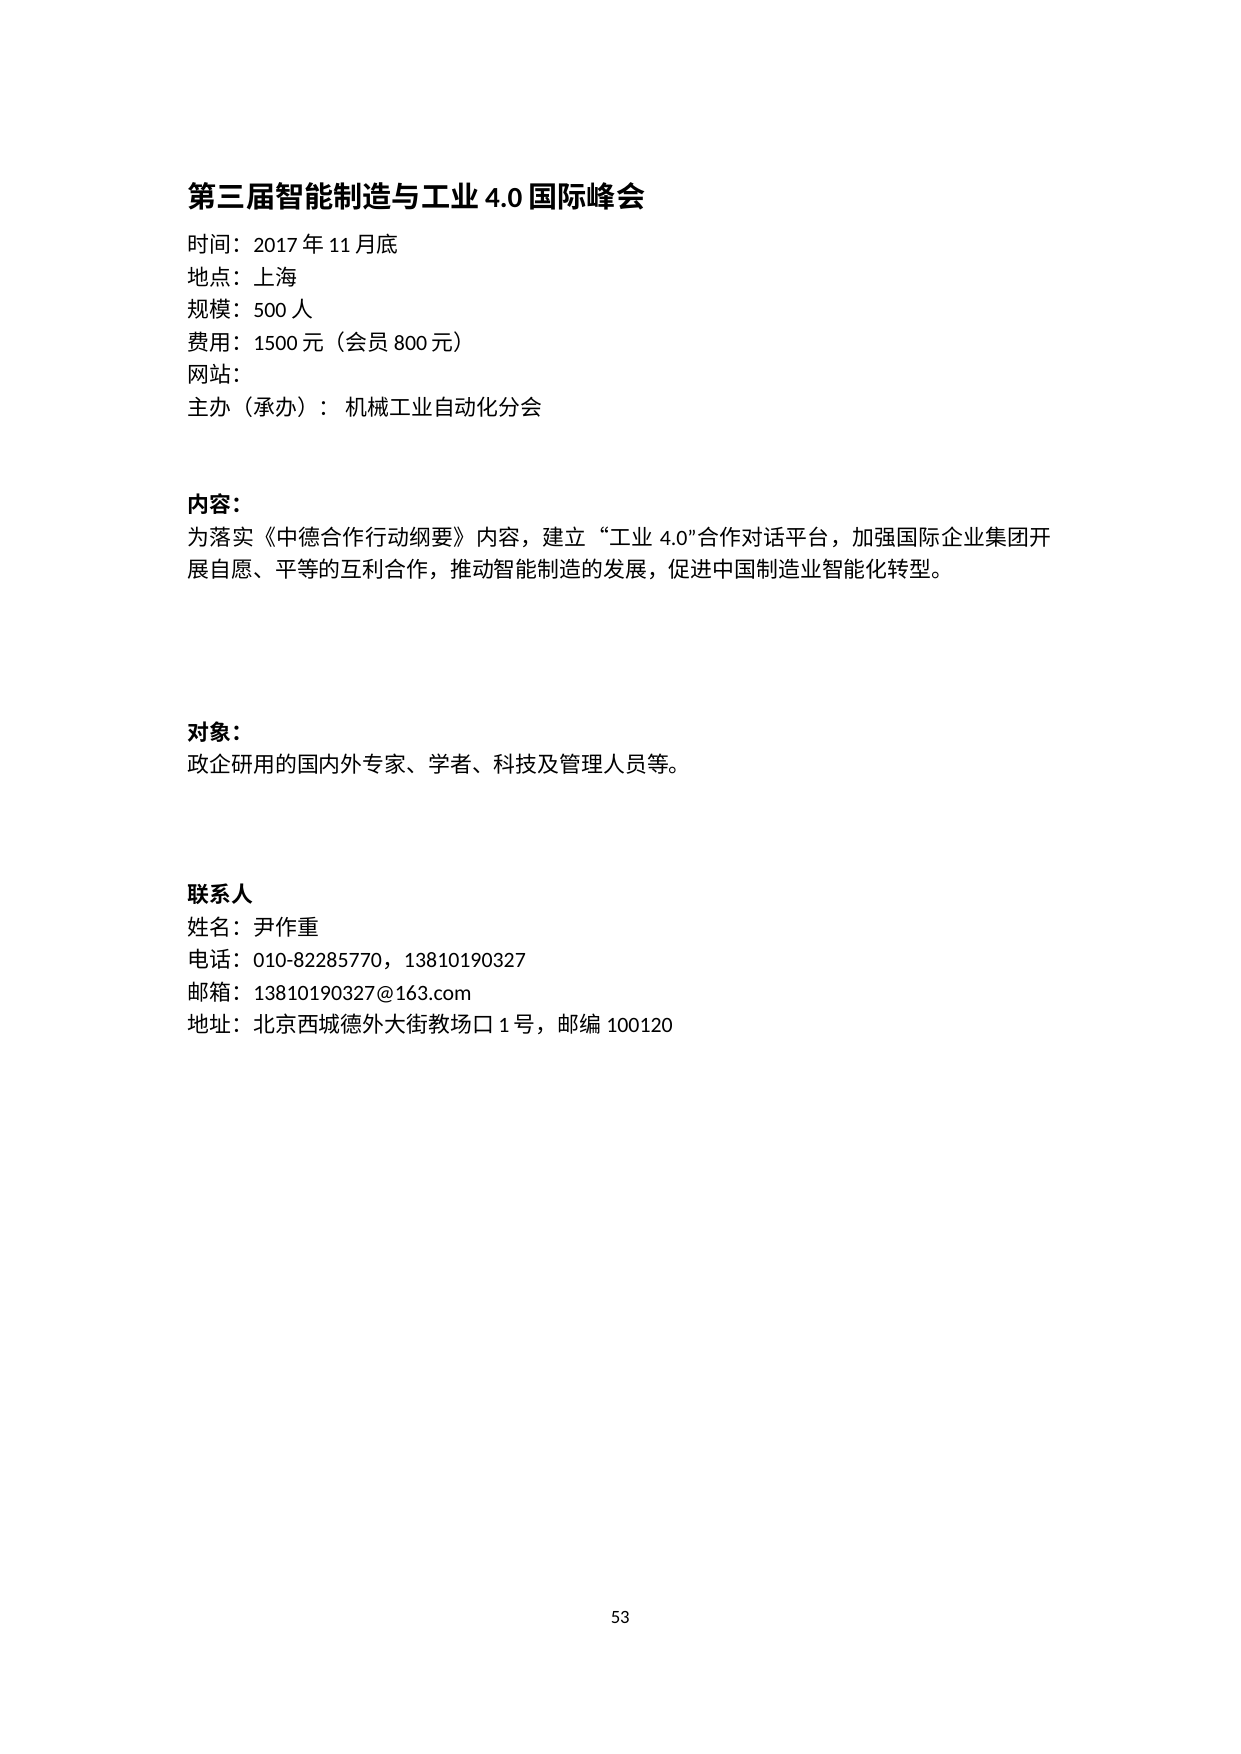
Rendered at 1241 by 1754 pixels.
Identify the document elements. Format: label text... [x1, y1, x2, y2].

text 地址：北京西城德外大街教场口1号，邮编 100120第九届全国设备管理、第十届全国设备维修与改造学术会议（同时召开设备与维修工程分会第九届委员会第二次会议） [187, 1007, 1053, 1039]
text 地址：北京西城德外大街教场口1号，邮编 100120第三届智能制造与工业4.0国际峰会 [187, 162, 1053, 227]
text 费用：1500元（会员800元） [187, 324, 1053, 357]
text 时间：2017年11月底 [187, 227, 1053, 259]
text 内容： [187, 487, 1053, 519]
text 主办（承办）： 机械工业自动化分会 [187, 389, 1053, 422]
text 政企研用的国内外专家、学者、科技及管理人员等。 [187, 747, 1053, 779]
text 邮箱：13810190327@163.com [187, 974, 1053, 1007]
text 电话：010-82285770，13810190327 [187, 942, 1053, 974]
text 联系人 [187, 877, 1053, 909]
text 对象： [187, 714, 1053, 747]
text 地点：上海 [187, 259, 1053, 292]
text 为落实《中德合作行动纲要》内容，建立“工业4.0”合作对话平台，加强国际企业集团开展自愿、平等的互利合作，推动智能制造的发展，促进中国制造业智能化转型。 [187, 519, 1053, 584]
text 规模：500人 [187, 292, 1053, 324]
text 姓名：尹作重 [187, 909, 1053, 942]
text 网站： [187, 357, 1053, 389]
